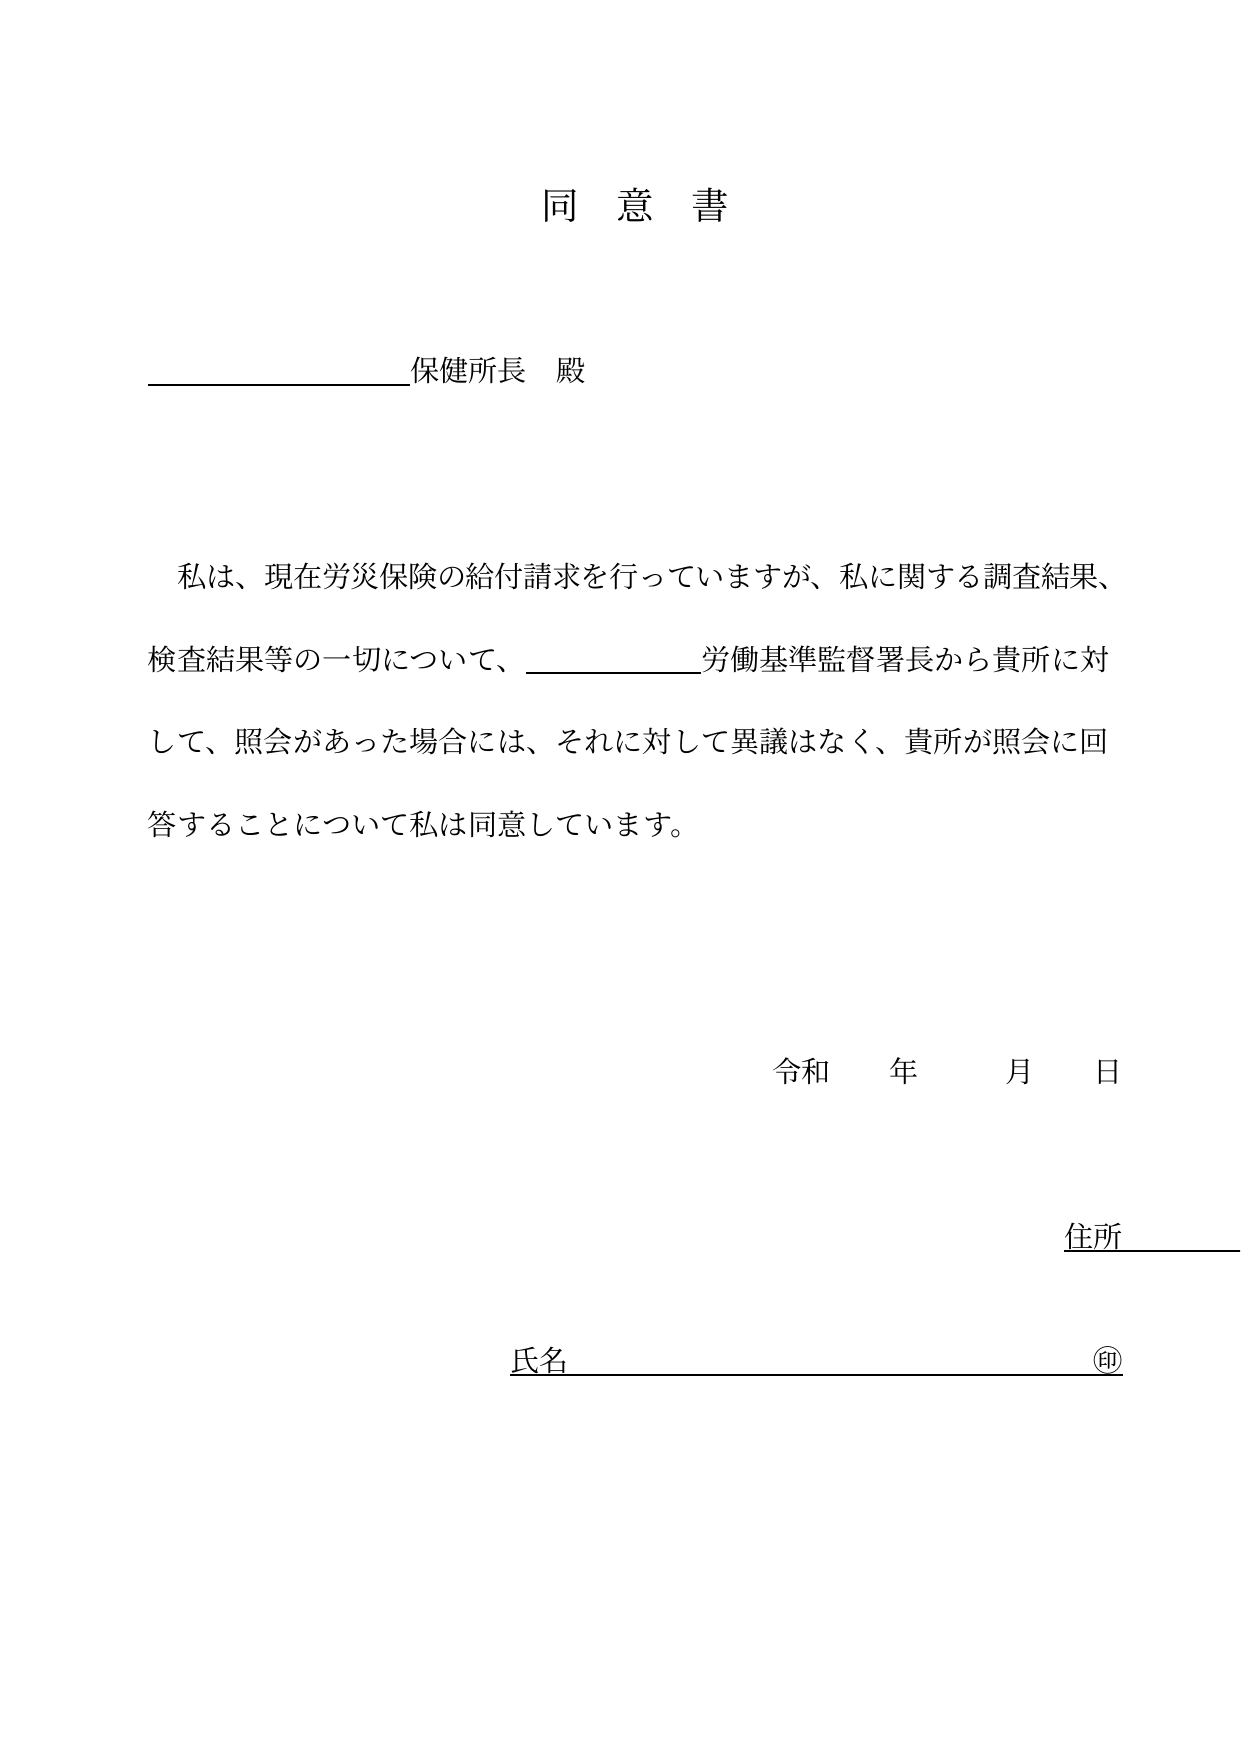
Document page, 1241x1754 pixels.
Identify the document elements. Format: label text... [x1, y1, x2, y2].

text 令和 年 月 日 [148, 1029, 1122, 1111]
text 保健所長 殿 [148, 327, 1122, 410]
text 同 意 書 [148, 162, 1122, 245]
text 氏名 ㊞ [148, 1317, 1122, 1400]
text 私は、現在労災保険の給付請求を行っていますが、私に関する調査結果、検査結果等の一切について、 労働基準監督署長から貴所に対して、照会があった場合には、それに対して異議はなく、貴所が照会に回答することについて私は同意しています。 [148, 534, 1122, 864]
text 住所 [148, 1194, 1122, 1276]
